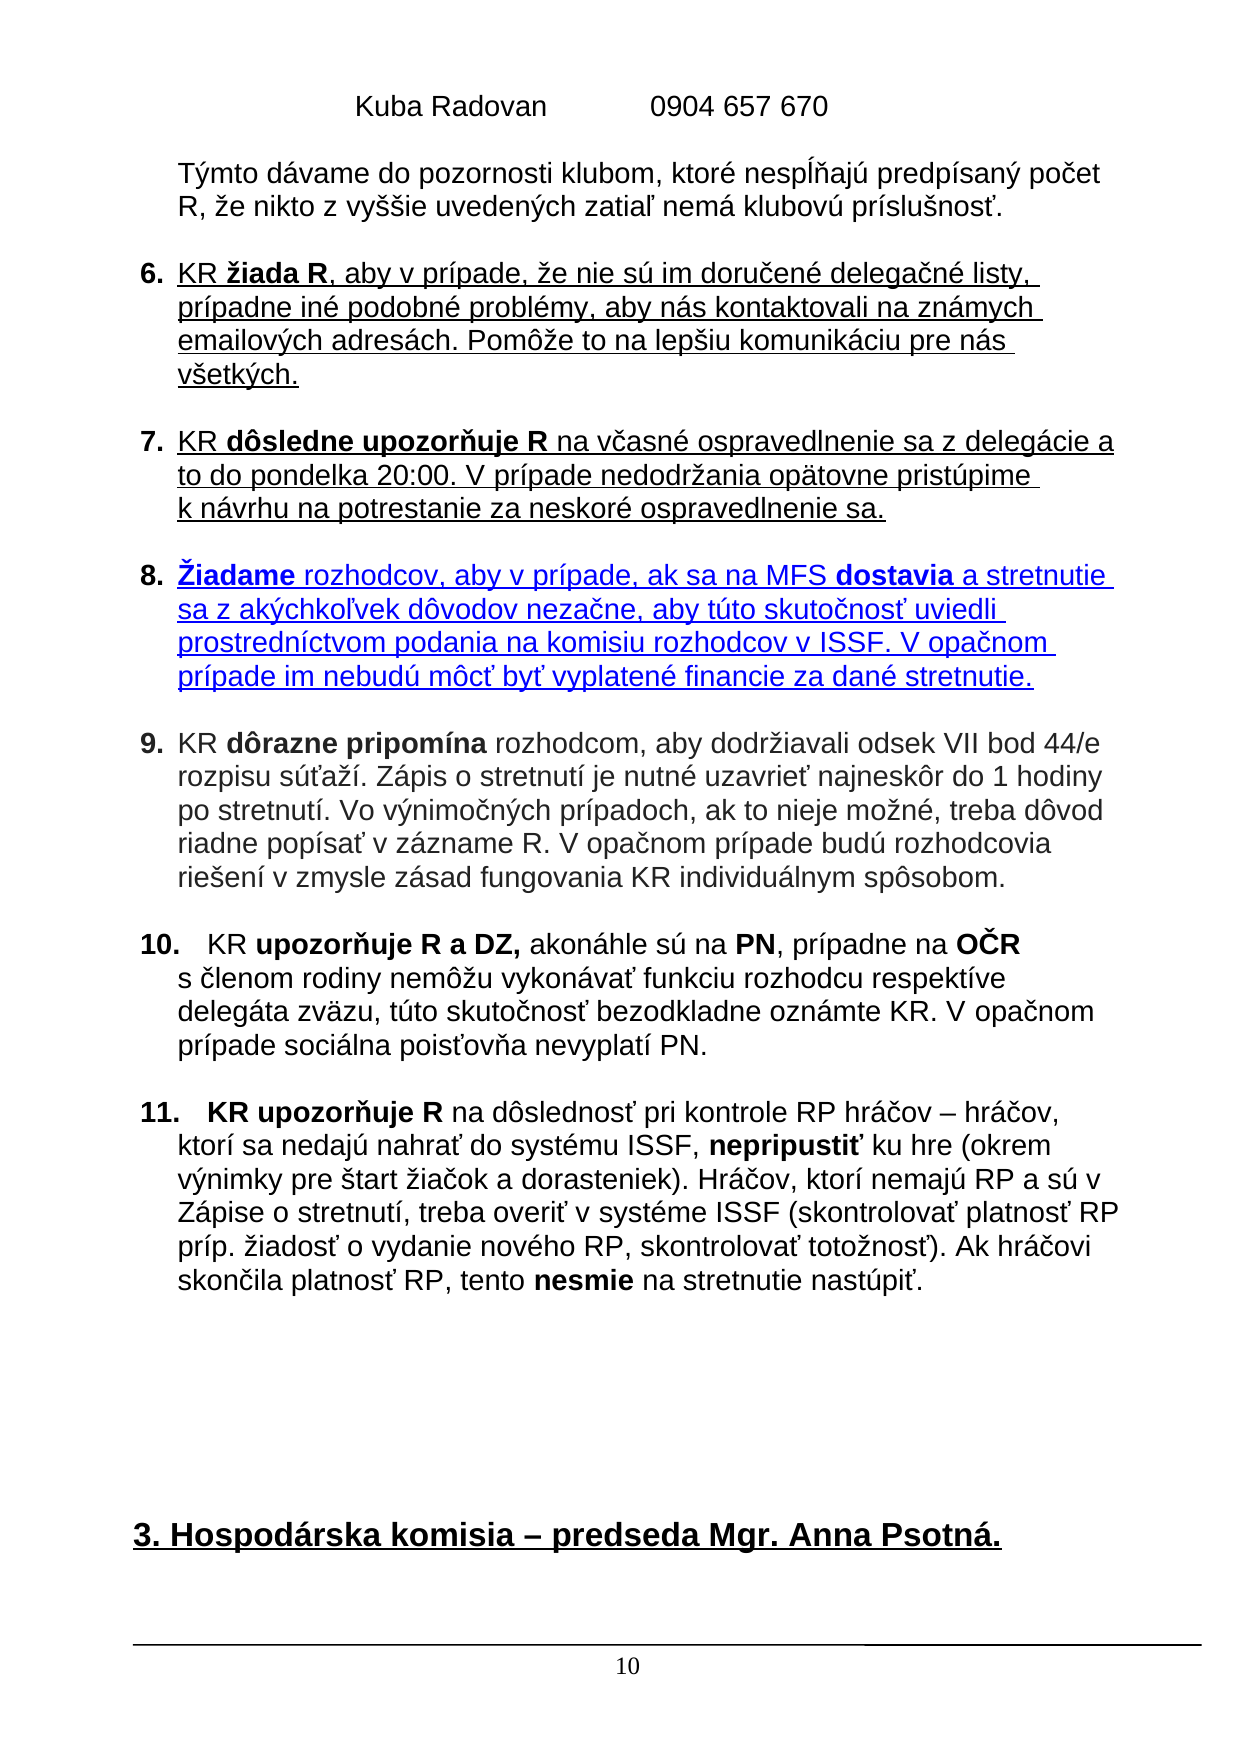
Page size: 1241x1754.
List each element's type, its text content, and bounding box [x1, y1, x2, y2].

list KR upozorňuje R a DZ, akonáhle sú na PN, prípadne na OČR s členom rodiny nemôžu vykonávať funkciu rozhodcu respektíve delegáta zväzu, túto skutočnosť bezodkladne oznámte KR. V opačnom prípade sociálna poisťovňa nevyplatí PN. [140, 927, 1122, 1061]
text Kuba Radovan 0904 657 670 [133, 89, 1122, 122]
list KR žiada R, aby v prípade, že nie sú im doručené delegačné listy, prípadne iné podobné problémy, aby nás kontaktovali na známych emailových adresách. Pomôže to na lepšiu komunikáciu pre nás všetkých. [140, 256, 1122, 391]
list KR upozorňuje R na dôslednosť pri kontrole RP hráčov – hráčov, ktorí sa nedajú nahrať do systému ISSF, nepripustiť ku hre (okrem výnimky pre štart žiačok a dorasteniek). Hráčov, ktorí nemajú RP a sú v Zápise o stretnutí, treba overiť v systéme ISSF (skontrolovať platnosť RP príp. žiadosť o vydanie nového RP, skontrolovať totožnosť). Ak hráčovi skončila platnosť RP, tento nesmie na stretnutie nastúpiť. [140, 1095, 1122, 1296]
list KR dôrazne pripomína rozhodcom, aby dodržiavali odsek VII bod 44/e rozpisu súťaží. Zápis o stretnutí je nutné uzavrieť najneskôr do 1 hodiny po stretnutí. Vo výnimočných prípadoch, ak to nieje možné, treba dôvod riadne popísať v zázname R. V opačnom prípade budú rozhodcovia riešení v zmysle zásad fungovania KR individuálnym spôsobom. [140, 726, 1122, 894]
list Žiadame rozhodcov, aby v prípade, ak sa na MFS dostavia a stretnutie sa z akýchkoľvek dôvodov nezačne, aby túto skutočnosť uviedli prostredníctvom podania na komisiu rozhodcov v ISSF. V opačnom prípade im nebudú môcť byť vyplatené financie za dané stretnutie. [140, 558, 1122, 692]
list KR dôsledne upozorňuje R na včasné ospravedlnenie sa z delegácie a to do pondelka 20:00. V prípade nedodržania opätovne pristúpime k návrhu na potrestanie za neskoré ospravedlnenie sa. [140, 424, 1122, 525]
text 3. Hospodárska komisia – predseda Mgr. Anna Psotná. [133, 1515, 1122, 1553]
text Týmto dávame do pozornosti klubom, ktoré nespĺňajú predpísaný počet R, že nikto z vyššie uvedených zatiaľ nemá klubovú príslušnosť. [177, 156, 1122, 223]
